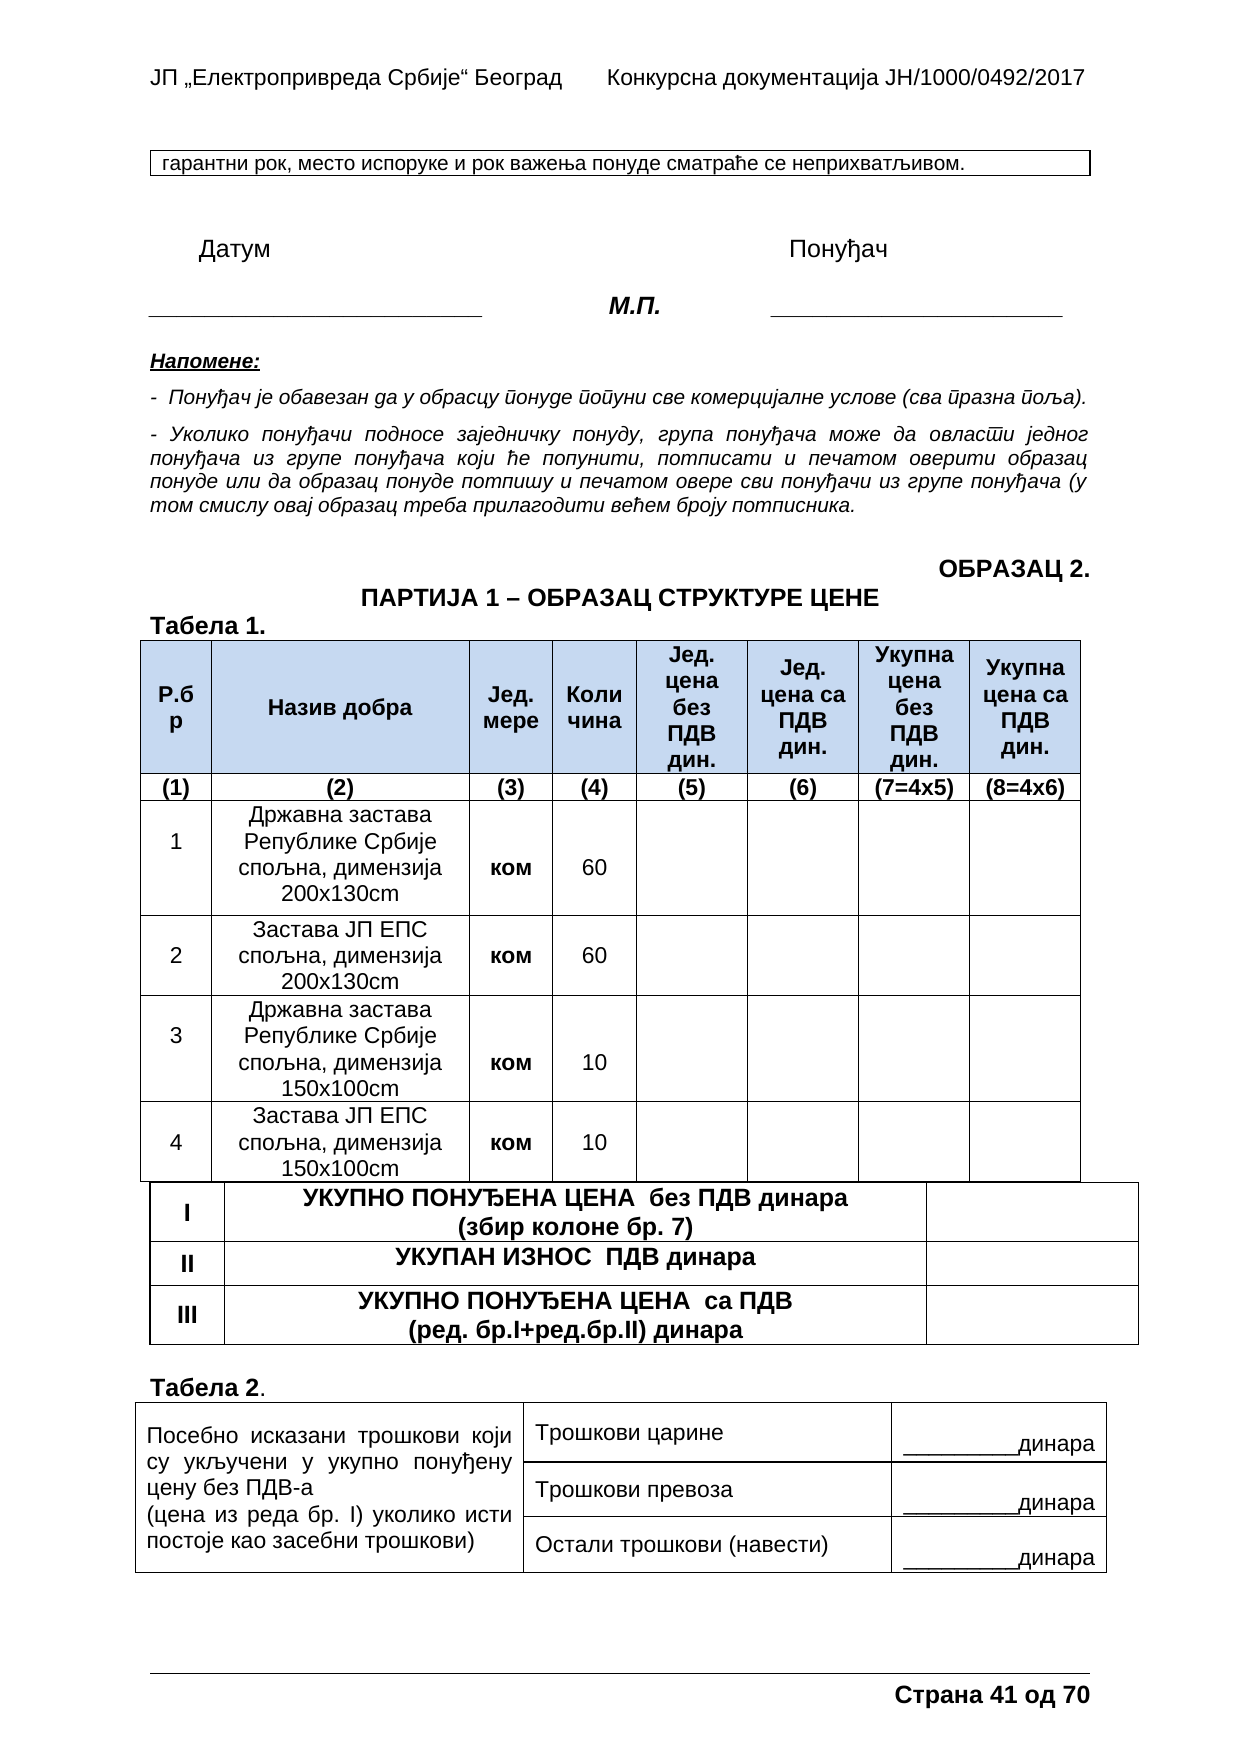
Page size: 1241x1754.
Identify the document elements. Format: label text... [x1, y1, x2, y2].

table_cell Државна застава Републике Србије спољна, димензија 150x100cm [212, 996, 469, 1101]
table_header УКУПНО ПОНУЂЕНА ЦЕНА без ПДВ динара (збир колоне бр. 7) [225, 1183, 926, 1241]
table_cell [637, 916, 747, 995]
table_cell ком [470, 916, 552, 995]
table_cell [748, 916, 858, 995]
table_cell (8=4x6) [970, 774, 1080, 800]
table_header [927, 1183, 1138, 1241]
text Датум Понуђач [150, 233, 1090, 262]
table_cell 3 [141, 996, 211, 1101]
table_header Трошкови царине [524, 1403, 891, 1461]
text ОБРАЗАЦ 2. [150, 554, 1090, 582]
table_cell (4) [553, 774, 636, 800]
table_header Р.бр [141, 641, 211, 773]
table_header Јед. цена без ПДВ дин. [637, 641, 747, 773]
table_cell ком [470, 801, 552, 914]
table_cell _________динара [892, 1463, 1106, 1516]
table_cell II [151, 1242, 224, 1285]
table_cell [970, 996, 1080, 1101]
table_cell [748, 1102, 858, 1181]
table_cell [859, 996, 969, 1101]
table_cell (5) [637, 774, 747, 800]
table_cell (6) [748, 774, 858, 800]
table_cell 10 [553, 996, 636, 1101]
text Табела 2. [150, 1373, 1090, 1402]
table_cell [637, 1102, 747, 1181]
text - Уколико понуђачи подносе заједничку понуду, група понуђача може да овласти једног понуђача из групе понуђача који ће попунити, потписати и печатом оверити образац понуде или да образац понуде потпишу и печатом овере сви понуђачи из групе понуђача (у том смислу овај образац треба прилагодити већем броју потписника. [150, 421, 1090, 517]
table_header Јед. мере [470, 641, 552, 773]
table_cell _________динара [892, 1517, 1106, 1572]
table_cell (3) [470, 774, 552, 800]
table_cell [637, 801, 747, 914]
table_cell (7=4x5) [859, 774, 969, 800]
table_cell (2) [212, 774, 469, 800]
table_cell Застава ЈП ЕПС спољна, димензија 200x130cm [212, 916, 469, 995]
table_cell УКУПНО ПОНУЂЕНА ЦЕНА са ПДВ (ред. бр.I+ред.бр.II) динара [225, 1286, 926, 1344]
table_cell Државна застава Републике Србије спољна, димензија 200x130cm [212, 801, 469, 914]
table_header Укупна цена са ПДВ дин. [970, 641, 1080, 773]
table_cell [748, 996, 858, 1101]
table_cell [970, 916, 1080, 995]
table_cell Остали трошкови (навести) [524, 1517, 891, 1572]
table_cell [859, 801, 969, 914]
table_header Количина [553, 641, 636, 773]
table_cell [859, 1102, 969, 1181]
table_header Посебно исказани трошкови који су укључени у укупно понуђену цену без ПДВ-а (цена из реда бр. I) уколико исти постоје као засебни трошкови) [136, 1403, 523, 1572]
table_cell [970, 801, 1080, 914]
table_cell [970, 1102, 1080, 1181]
table_cell III [151, 1286, 224, 1344]
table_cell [151, 151, 1089, 175]
table_cell [859, 916, 969, 995]
table_cell ком [470, 996, 552, 1101]
table_cell (1) [141, 774, 211, 800]
table_header Укупна цена без ПДВ дин. [859, 641, 969, 773]
text Напомене: [150, 348, 1090, 372]
table_cell [748, 801, 858, 914]
table_header _________динара [892, 1403, 1106, 1461]
table_cell 4 [141, 1102, 211, 1181]
table_cell 60 [553, 801, 636, 914]
table_cell [927, 1286, 1138, 1344]
table_header Јед. цена са ПДВ дин. [748, 641, 858, 773]
table_cell УКУПАН ИЗНОС ПДВ динара [225, 1242, 926, 1285]
text Табела 1. [150, 611, 1090, 640]
text - Понуђач је обавезан да у обрасцу понуде попуни све комерцијалне услове (сва празна поља). [150, 385, 1090, 409]
table_cell ком [470, 1102, 552, 1181]
table_header Назив добра [212, 641, 469, 773]
table_cell [637, 996, 747, 1101]
table_cell Застава ЈП ЕПС спољна, димензија 150x100cm [212, 1102, 469, 1181]
table_cell Трошкови превоза [524, 1463, 891, 1516]
table_cell 60 [553, 916, 636, 995]
text ________________________ М.П. _____________________ [150, 291, 1090, 320]
table_header I [151, 1183, 224, 1241]
table_cell [927, 1242, 1138, 1285]
table_cell 10 [553, 1102, 636, 1181]
text ПАРТИЈА 1 – ОБРАЗАЦ СТРУКТУРЕ ЦЕНЕ [150, 582, 1090, 611]
table_cell 1 [141, 801, 211, 914]
table_cell 2 [141, 916, 211, 995]
